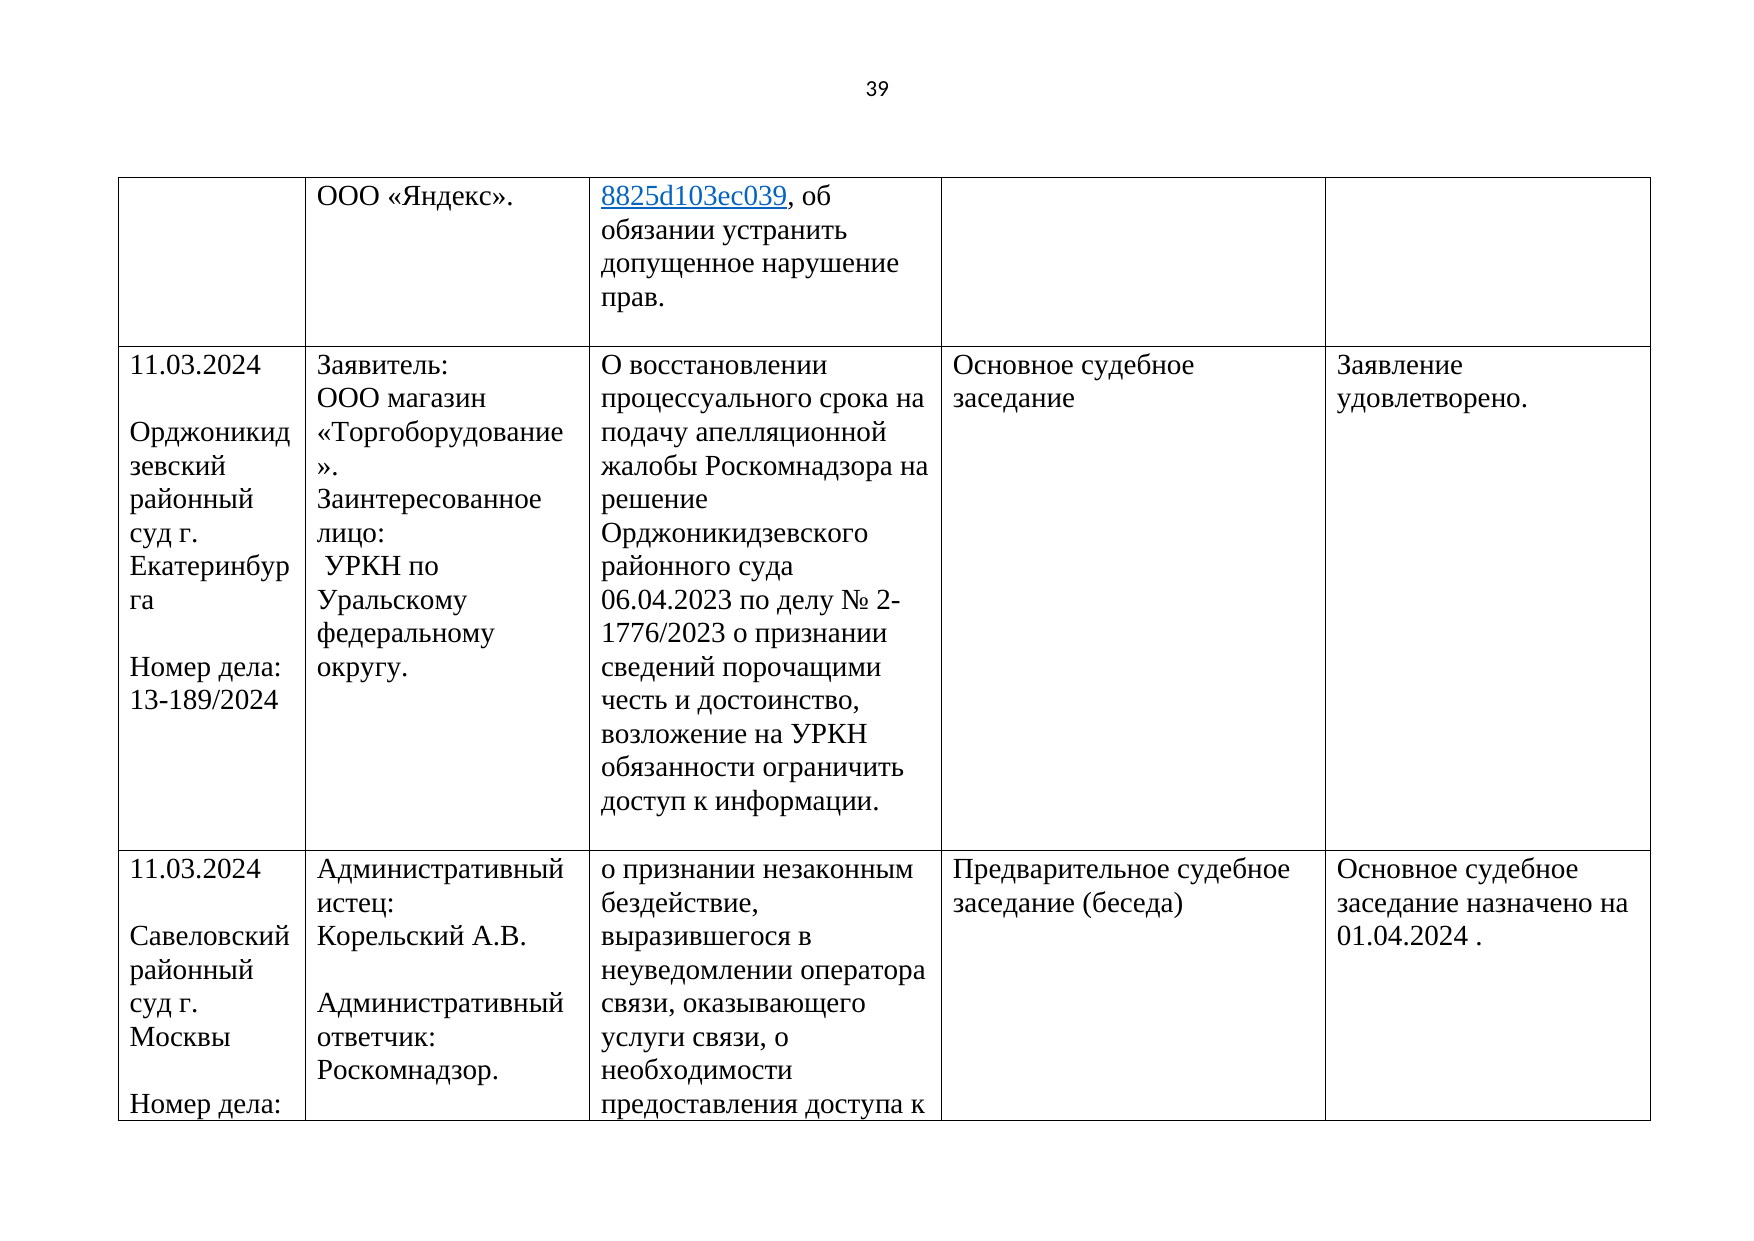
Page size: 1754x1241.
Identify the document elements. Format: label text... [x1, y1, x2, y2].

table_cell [1326, 851, 1650, 1119]
table_cell О восстановлении процессуального срока на подачу апелляционной жалобы Роскомнадзора на решение Орджоникидзевского районного суда 06.04.2023 по делу № 2-1776/2023 о признании сведений порочащими честь и достоинство, возложение на УРКН обязанности ограничить доступ к информации. [590, 347, 941, 850]
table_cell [306, 178, 589, 346]
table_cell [306, 851, 589, 1119]
table_cell Заявление удовлетворено. [1326, 347, 1650, 850]
table_cell Заявитель: ООО магазин «Торгоборудование». Заинтересованное лицо: УРКН по Уральскому федеральному округу. [306, 347, 589, 850]
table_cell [942, 178, 1325, 346]
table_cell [590, 851, 941, 1119]
table_cell 11.03.2024 Орджоникидзевский районный суд г. Екатеринбурга Номер дела: 13-189/2024 [119, 347, 305, 850]
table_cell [590, 178, 941, 346]
table_cell Основное судебное заседание [942, 347, 1325, 850]
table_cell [1326, 178, 1650, 346]
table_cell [119, 178, 305, 346]
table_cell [119, 851, 305, 1119]
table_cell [942, 851, 1325, 1119]
